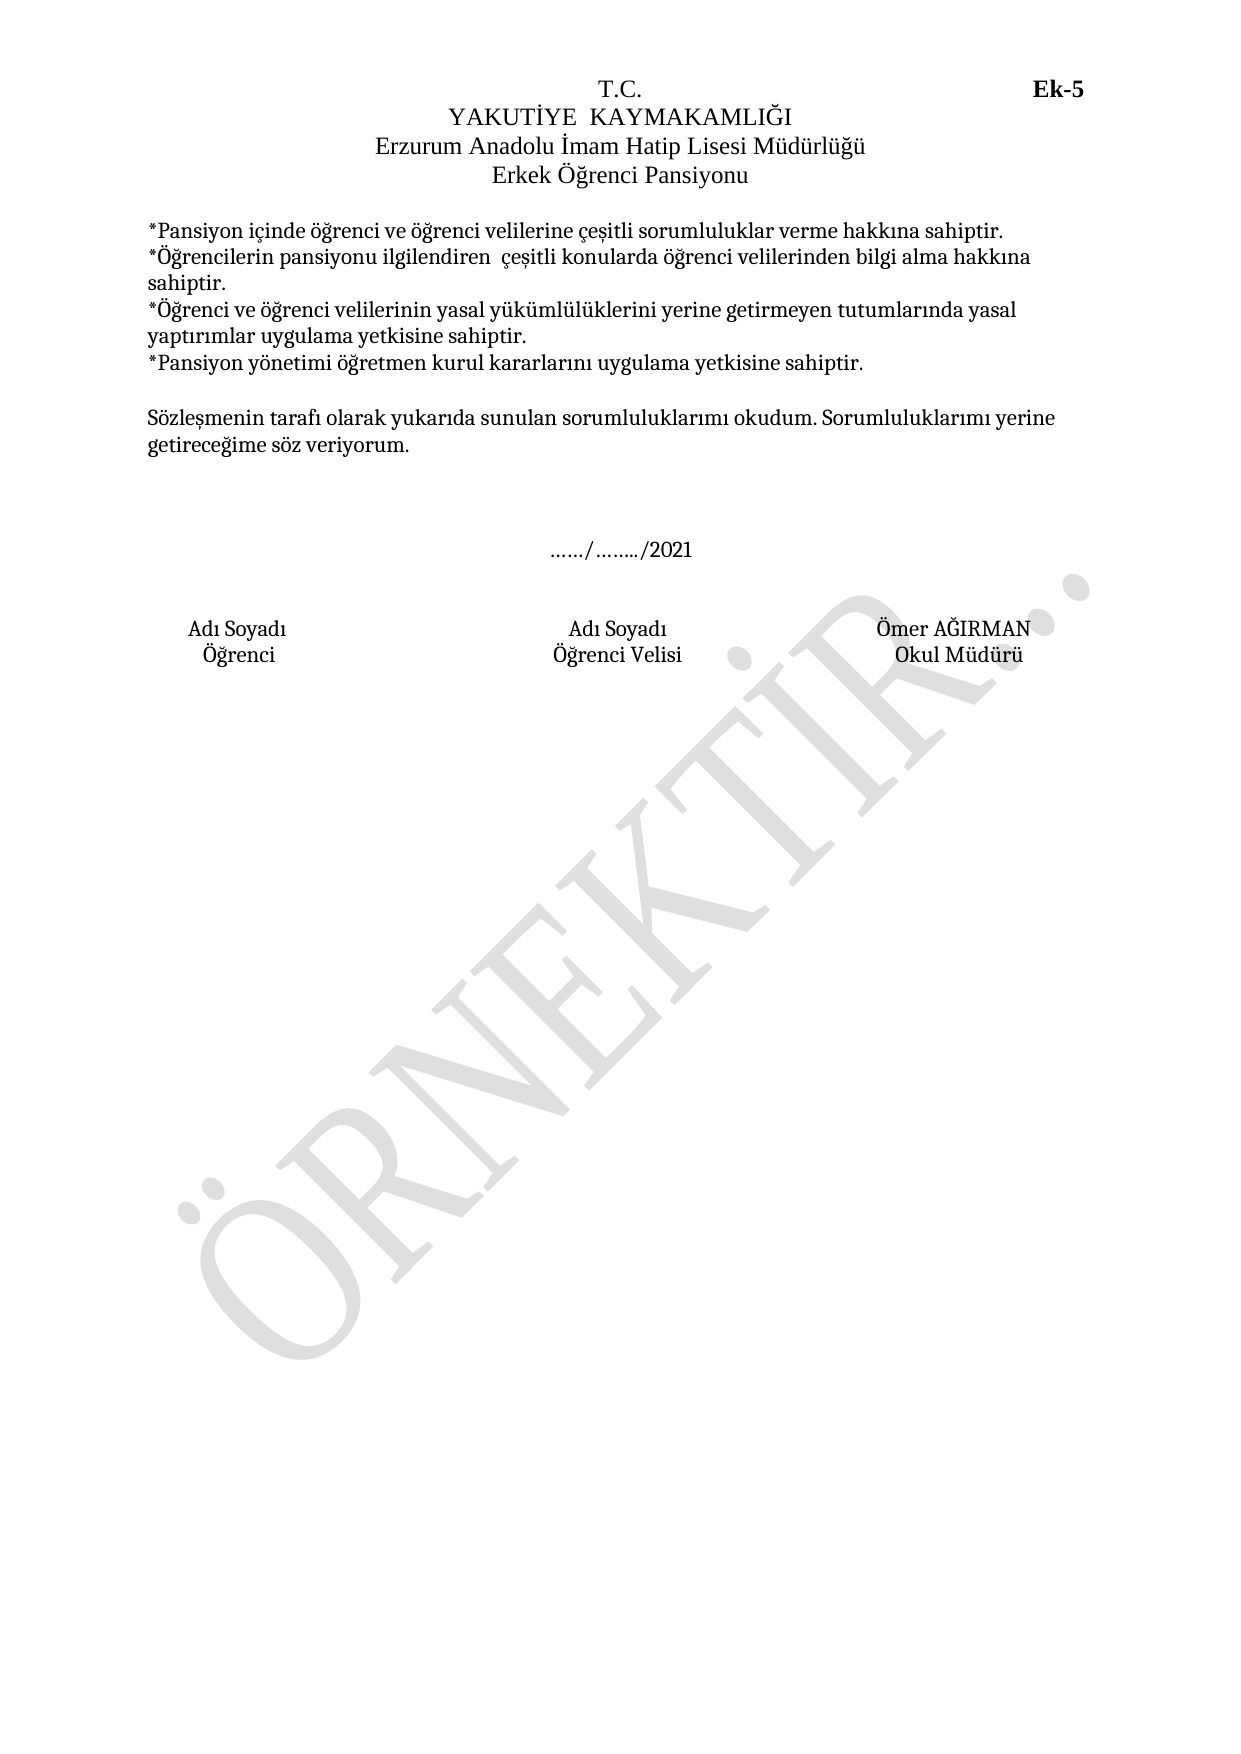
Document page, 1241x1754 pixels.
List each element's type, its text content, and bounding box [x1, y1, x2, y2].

text Sözleşmenin tarafı olarak yukarıda sunulan sorumluluklarımı okudum. Sorumluluklarımı yerine getireceğime söz veriyorum. [148, 405, 1093, 458]
text ……/……../2021 [148, 537, 1093, 563]
text Öğrenci Öğrenci Velisi Okul Müdürü [148, 642, 1093, 669]
text Adı Soyadı Adı Soyadı Ömer AĞIRMAN [148, 616, 1093, 642]
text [148, 217, 1093, 376]
